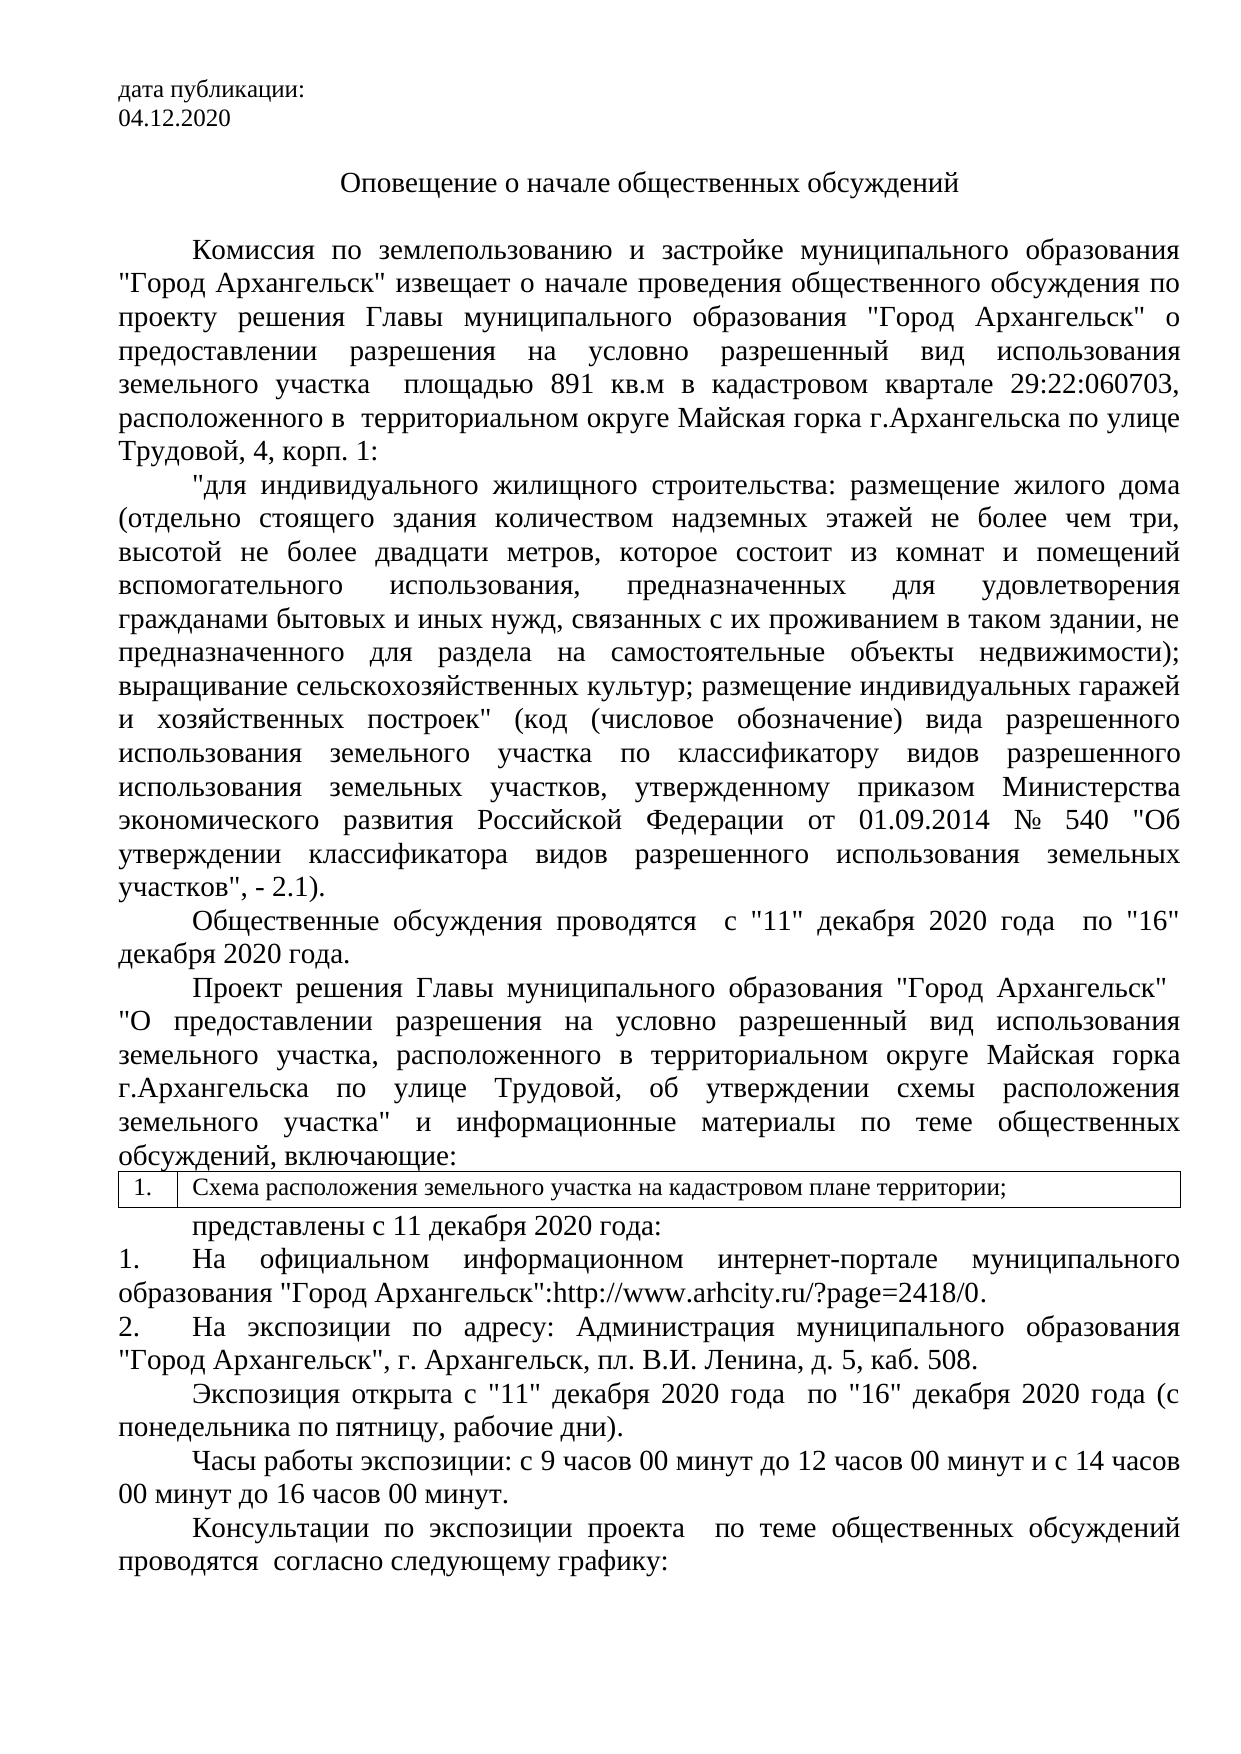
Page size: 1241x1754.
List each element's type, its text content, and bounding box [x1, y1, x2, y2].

text Комиссия по землепользованию и застройке муниципального образования "Город Архангельск" извещает о начале проведения общественного обсуждения по проекту решения Главы муниципального образования "Город Архангельск" о предоставлении разрешения на условно разрешенный вид использования земельного участка площадью 891 кв.м в кадастровом квартале 29:22:060703, расположенного в территориальном округе Майская горка г.Архангельска по улице Трудовой, 4, корп. 1: [118, 232, 1181, 467]
table_header 1. [119, 1172, 177, 1207]
text 2. На экспозиции по адресу: Администрация муниципального образования "Город Архангельск", г. Архангельск, пл. В.И. Ленина, д. 5, каб. 508. [118, 1309, 1181, 1376]
text Оповещение о начале общественных обсуждений [118, 165, 1181, 198]
table_header Схема расположения земельного участка на кадастровом плане территории; [178, 1172, 1180, 1207]
text Консультации по экспозиции проекта по теме общественных обсуждений проводятся согласно следующему графику: [118, 1510, 1181, 1577]
text 1. На официальном информационном интернет-портале муниципального образования "Город Архангельск":http://www.arhcity.ru/?page=2418/0. [118, 1242, 1181, 1309]
text дата публикации: [118, 74, 1181, 103]
text 04.12.2020 [118, 103, 1181, 131]
text Часы работы экспозиции: с 9 часов 00 минут до 12 часов 00 минут и с 14 часов 00 минут до 16 часов 00 минут. [118, 1443, 1181, 1510]
text представлены с 11 декабря 2020 года: [118, 1208, 1181, 1242]
text Общественные обсуждения проводятся с "11" декабря 2020 года по "16" декабря 2020 года. [118, 903, 1181, 970]
text "для индивидуального жилищного строительства: размещение жилого дома (отдельно стоящего здания количеством надземных этажей не более чем три, высотой не более двадцати метров, которое состоит из комнат и помещений вспомогательного использования, предназначенных для удовлетворения гражданами бытовых и иных нужд, связанных с их проживанием в таком здании, не предназначенного для раздела на самостоятельные объекты недвижимости); выращивание сельскохозяйственных культур; размещение индивидуальных гаражей и хозяйственных построек" (код (числовое обозначение) вида разрешенного использования земельного участка по классификатору видов разрешенного использования земельных участков, утвержденному приказом Министерства экономического развития Российской Федерации от 01.09.2014 № 540 "Об утверждении классификатора видов разрешенного использования земельных участков", - 2.1). [118, 467, 1181, 903]
text Экспозиция открыта с "11" декабря 2020 года по "16" декабря 2020 года (с понедельника по пятницу, рабочие дни). [118, 1376, 1181, 1443]
text Проект решения Главы муниципального образования "Город Архангельск" "О предоставлении разрешения на условно разрешенный вид использования земельного участка, расположенного в территориальном округе Майская горка г.Архангельска по улице Трудовой, об утверждении схемы расположения земельного участка" и информационные материалы по теме общественных обсуждений, включающие: [118, 970, 1181, 1171]
